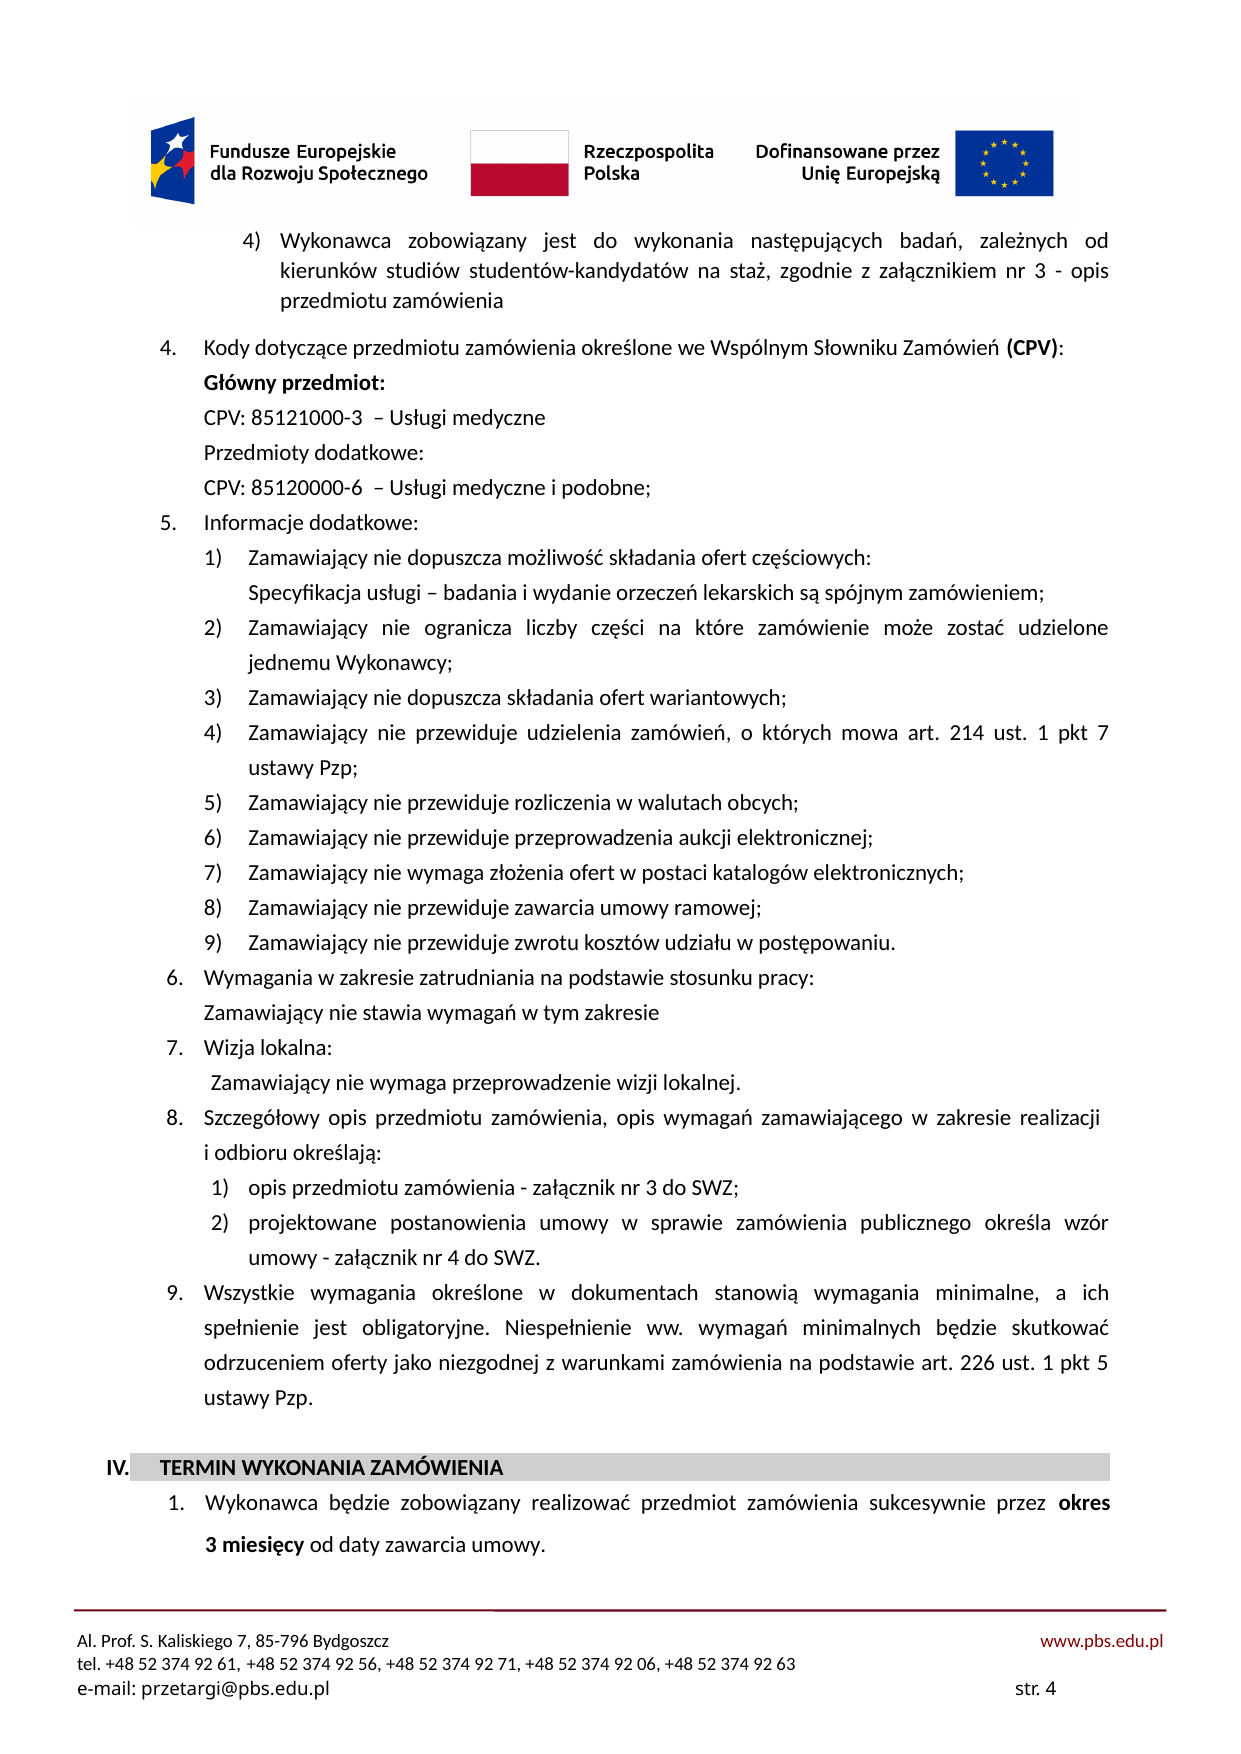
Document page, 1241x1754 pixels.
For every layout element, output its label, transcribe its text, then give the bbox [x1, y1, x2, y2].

list Zamawiający nie dopuszcza możliwość składania ofert częściowych: [204, 543, 1110, 571]
text CPV: 85120000-6 – Usługi medyczne i podobne; [204, 473, 1110, 501]
list Wykonawca zobowiązany jest do wykonania następujących badań, zależnych od kierunków studiów studentów-kandydatów na staż, zgodnie z załącznikiem nr 3 - opis przedmiotu zamówienia [242, 226, 1110, 314]
list Wszystkie wymagania określone w dokumentach stanowią wymagania minimalne, a ich spełnienie jest obligatoryjne. Niespełnienie ww. wymagań minimalnych będzie skutkować odrzuceniem oferty jako niezgodnej z warunkami zamówienia na podstawie art. 226 ust. 1 pkt 5 ustawy Pzp. [166, 1278, 1110, 1411]
text Zamawiający nie wymaga przeprowadzenie wizji lokalnej. [211, 1068, 1110, 1096]
text Przedmioty dodatkowe: [204, 438, 1110, 466]
list Zamawiający nie przewiduje zawarcia umowy ramowej; [204, 893, 1110, 921]
text CPV: 85121000-3 – Usługi medyczne [204, 403, 1110, 431]
list Zamawiający nie przewiduje przeprowadzenia aukcji elektronicznej; [204, 823, 1110, 851]
list Wymagania w zakresie zatrudniania na podstawie stosunku pracy: [166, 963, 1110, 991]
text Zamawiający nie stawia wymagań w tym zakresie [204, 998, 1110, 1026]
list projektowane postanowienia umowy w sprawie zamówienia publicznego określa wzór umowy - załącznik nr 4 do SWZ. [211, 1208, 1110, 1271]
text Specyfikacja usługi – badania i wydanie orzeczeń lekarskich są spójnym zamówieniem; [248, 578, 1110, 606]
list Zamawiający nie przewiduje zwrotu kosztów udziału w postępowaniu. [204, 928, 1110, 956]
picture [129, 95, 1075, 226]
list Wizja lokalna: [166, 1033, 1110, 1061]
list Wykonawca będzie zobowiązany realizować przedmiot zamówienia sukcesywnie przez okres 3 miesięcy od daty zawarcia umowy. [167, 1488, 1110, 1558]
list Szczegółowy opis przedmiotu zamówienia, opis wymagań zamawiającego w zakresie realizacji i odbioru określają: [166, 1103, 1110, 1166]
list Zamawiający nie dopuszcza składania ofert wariantowych; [204, 683, 1110, 711]
text Główny przedmiot: [204, 368, 1110, 396]
list Zamawiający nie przewiduje rozliczenia w walutach obcych; [204, 788, 1110, 816]
list Zamawiający nie przewiduje udzielenia zamówień, o których mowa art. 214 ust. 1 pkt 7 ustawy Pzp; [204, 718, 1110, 781]
list opis przedmiotu zamówienia - załącznik nr 3 do SWZ; [211, 1173, 1110, 1201]
list Zamawiający nie wymaga złożenia ofert w postaci katalogów elektronicznych; [204, 858, 1110, 886]
list TERMIN WYKONANIA ZAMÓWIENIA [130, 1453, 1110, 1481]
list Zamawiający nie ogranicza liczby części na które zamówienie może zostać udzielone jednemu Wykonawcy; [204, 613, 1110, 676]
list Kody dotyczące przedmiotu zamówienia określone we Wspólnym Słowniku Zamówień (CPV): [159, 333, 1110, 361]
list Informacje dodatkowe: [159, 508, 1110, 536]
